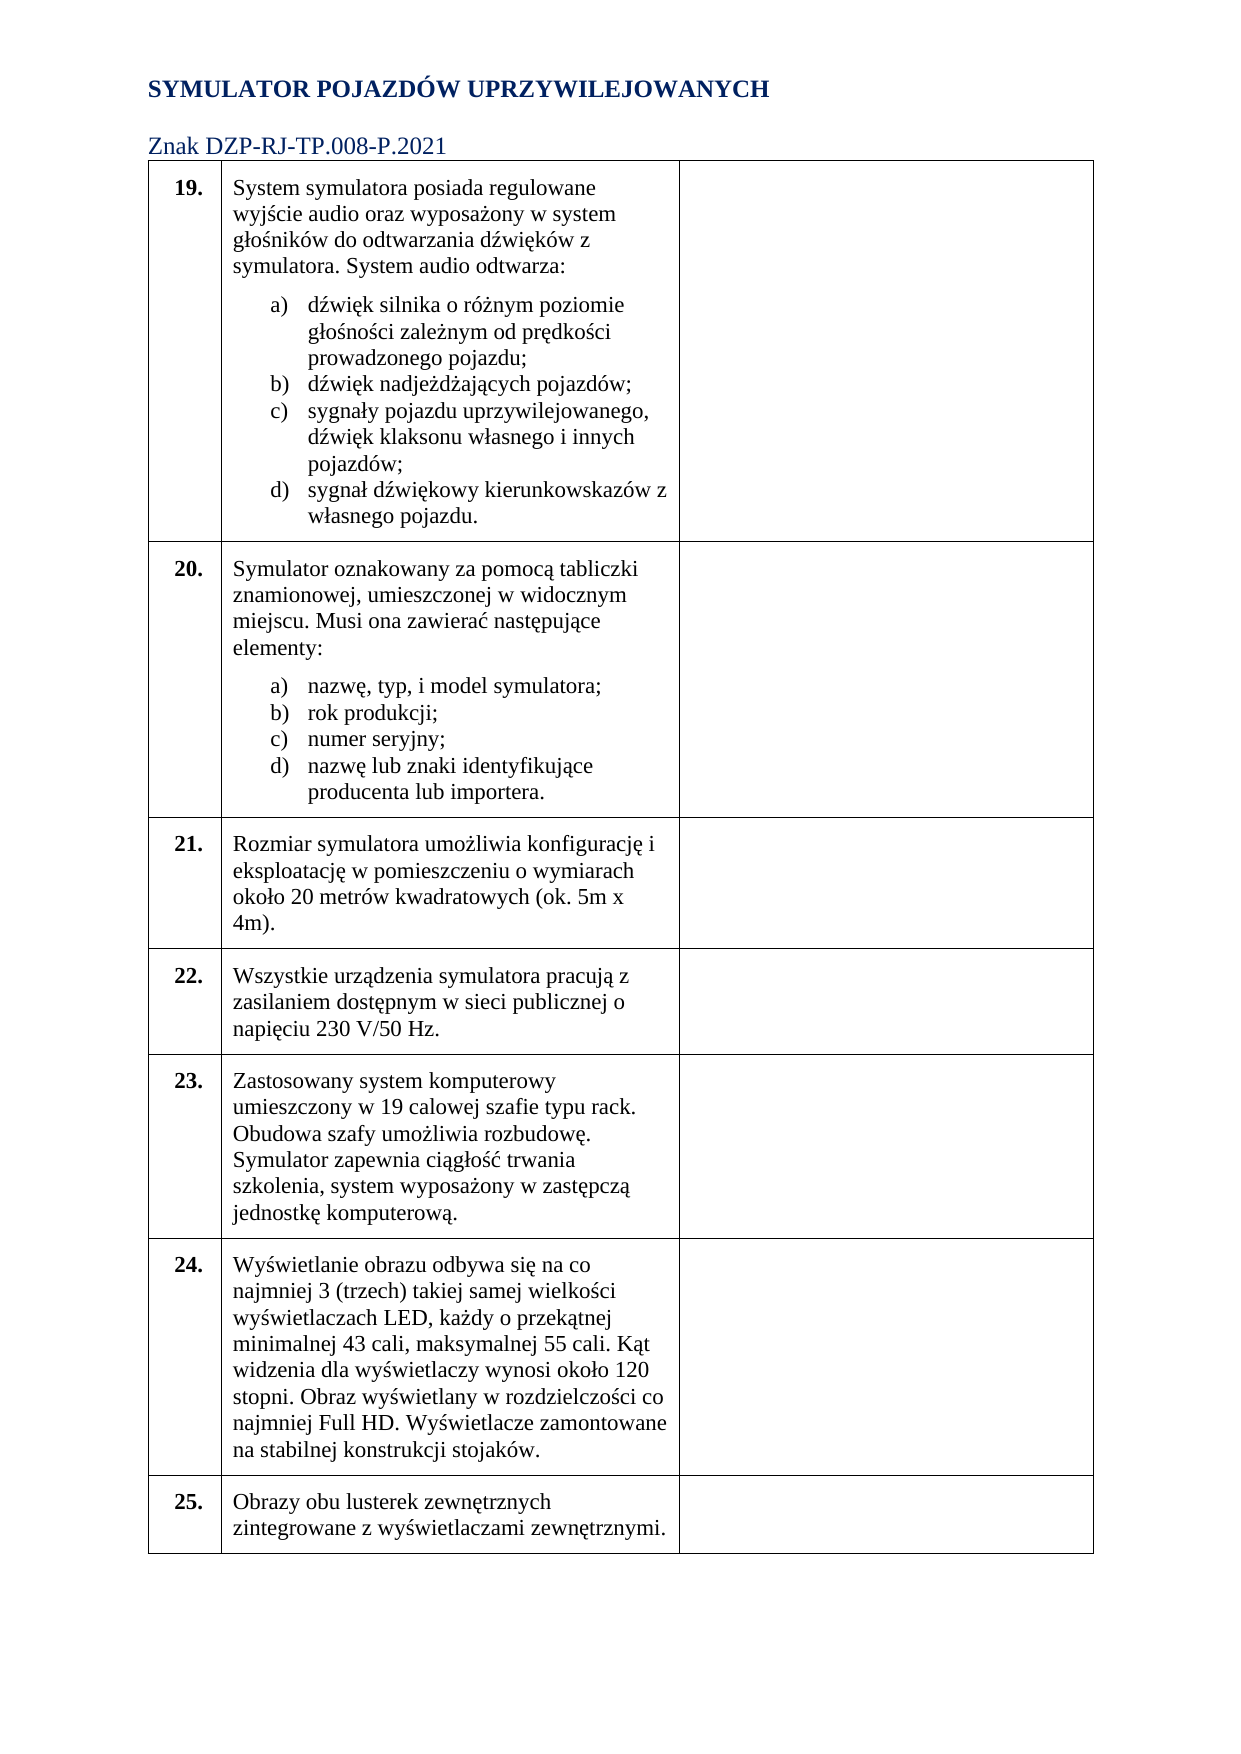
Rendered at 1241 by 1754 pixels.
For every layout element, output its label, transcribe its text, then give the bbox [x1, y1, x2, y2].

table_cell [149, 1055, 221, 1238]
table_cell [149, 1239, 221, 1474]
table_cell [149, 949, 221, 1053]
table_cell Zastosowany system komputerowy umieszczony w 19 calowej szafie typu rack. Obudowa szafy umożliwia rozbudowę. Symulator zapewnia ciągłość trwania szkolenia, system wyposażony w zastępczą jednostkę komputerową. [222, 1055, 679, 1238]
table_cell [680, 542, 1093, 817]
table_cell [680, 161, 1093, 541]
table_cell [149, 542, 221, 817]
table_cell [680, 949, 1093, 1053]
table_cell Wyświetlanie obrazu odbywa się na co najmniej 3 (trzech) takiej samej wielkości wyświetlaczach LED, każdy o przekątnej minimalnej 43 cali, maksymalnej 55 cali. Kąt widzenia dla wyświetlaczy wynosi około 120 stopni. Obraz wyświetlany w rozdzielczości co najmniej Full HD. Wyświetlacze zamontowane na stabilnej konstrukcji stojaków. [222, 1239, 679, 1474]
table_cell Symulator oznakowany za pomocą tabliczki znamionowej, umieszczonej w widocznym miejscu. Musi ona zawierać następujące elementy: nazwę, typ, i model symulatora; rok produkcji; numer seryjny; nazwę lub znaki identyfikujące producenta lub importera. [222, 542, 679, 817]
table_cell [149, 818, 221, 948]
table_cell [680, 1239, 1093, 1474]
table_cell Rozmiar symulatora umożliwia konfigurację i eksploatację w pomieszczeniu o wymiarach około 20 metrów kwadratowych (ok. 5m x 4m). [222, 818, 679, 948]
table_cell Wszystkie urządzenia symulatora pracują z zasilaniem dostępnym w sieci publicznej o napięciu 230 V/50 Hz. [222, 949, 679, 1053]
table_cell [149, 1476, 221, 1553]
table_cell Obrazy obu lusterek zewnętrznych zintegrowane z wyświetlaczami zewnętrznymi. [222, 1476, 679, 1553]
table_cell System symulatora posiada regulowane wyjście audio oraz wyposażony w system głośników do odtwarzania dźwięków z symulatora. System audio odtwarza: dźwięk silnika o różnym poziomie głośności zależnym od prędkości prowadzonego pojazdu; dźwięk nadjeżdżających pojazdów; sygnały pojazdu uprzywilejowanego, dźwięk klaksonu własnego i innych pojazdów; sygnał dźwiękowy kierunkowskazów z własnego pojazdu. [222, 161, 679, 541]
table_cell [680, 818, 1093, 948]
table_cell [149, 161, 221, 541]
table_cell [680, 1476, 1093, 1553]
table_cell [680, 1055, 1093, 1238]
